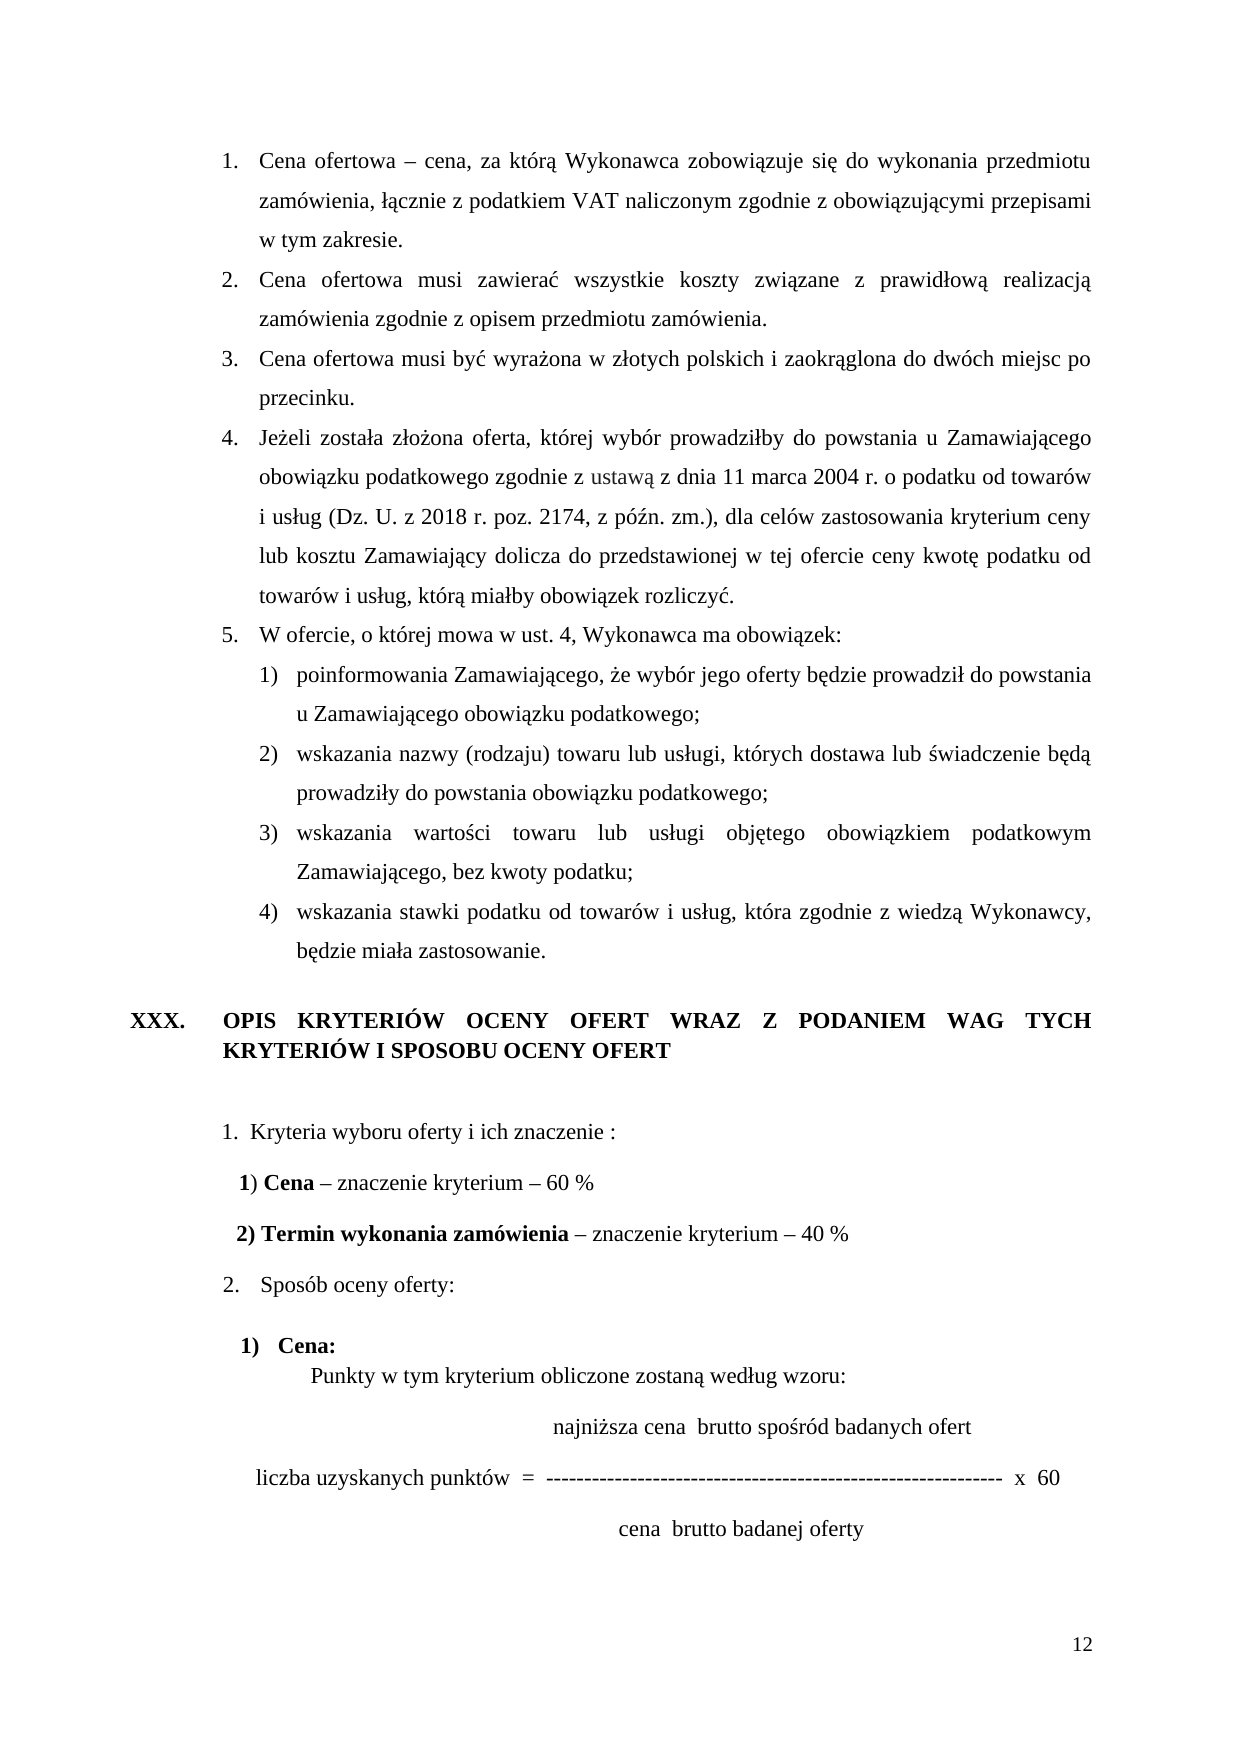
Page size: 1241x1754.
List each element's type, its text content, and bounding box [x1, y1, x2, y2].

list Cena ofertowa – cena, za którą Wykonawca zobowiązuje się do wykonania przedmiotu zamówienia, łącznie z podatkiem VAT naliczonym zgodnie z obowiązującymi przepisami w tym zakresie. [221, 148, 1093, 253]
text liczba uzyskanych punktów = ------------------------------------------------------------ x 60 [221, 1464, 1093, 1491]
text cena brutto badanej oferty [304, 1515, 1093, 1542]
list Cena ofertowa musi zawierać wszystkie koszty związane z prawidłową realizacją zamówienia zgodnie z opisem przedmiotu zamówienia. [221, 266, 1093, 332]
list W ofercie, o której mowa w ust. 4, Wykonawca ma obowiązek: [221, 621, 1093, 648]
list Sposób oceny oferty: [223, 1271, 1093, 1298]
text 1) Cena – znaczenie kryterium – 60 % [221, 1169, 1093, 1196]
list wskazania nazwy (rodzaju) towaru lub usługi, których dostawa lub świadczenie będą prowadziły do powstania obowiązku podatkowego; [259, 740, 1093, 806]
list Cena ofertowa musi być wyrażona w złotych polskich i zaokrąglona do dwóch miejsc po przecinku. [221, 345, 1093, 411]
list wskazania stawki podatku od towarów i usług, która zgodnie z wiedzą Wykonawcy, będzie miała zastosowanie. [259, 898, 1093, 963]
list poinformowania Zamawiającego, że wybór jego oferty będzie prowadził do powstania u Zamawiającego obowiązku podatkowego; [259, 661, 1093, 727]
list wskazania wartości towaru lub usługi objętego obowiązkiem podatkowym Zamawiającego, bez kwoty podatku; [259, 819, 1093, 884]
text Punkty w tym kryterium obliczone zostaną według wzoru: [259, 1362, 1093, 1388]
list OPIS KRYTERIÓW OCENY OFERT WRAZ Z PODANIEM WAG TYCH KRYTERIÓW I SPOSOBU OCENY OFERT [185, 1007, 1093, 1063]
text 2) Termin wykonania zamówienia – znaczenie kryterium – 40 % [236, 1220, 1093, 1247]
list Jeżeli została złożona oferta, której wybór prowadziłby do powstania u Zamawiającego obowiązku podatkowego zgodnie z ustawą z dnia 11 marca 2004 r. o podatku od towarów i usług (Dz. U. z 2018 r. poz. 2174, z późn. zm.), dla celów zastosowania kryterium ceny lub kosztu Zamawiający dolicza do przedstawionej w tej ofercie ceny kwotę podatku od towarów i usług, którą miałby obowiązek rozliczyć. [221, 424, 1093, 608]
text najniższa cena brutto spośród badanych ofert [221, 1413, 1093, 1439]
list Cena: [240, 1332, 1093, 1358]
text 1. Kryteria wyboru oferty i ich znaczenie : [221, 1118, 1093, 1145]
